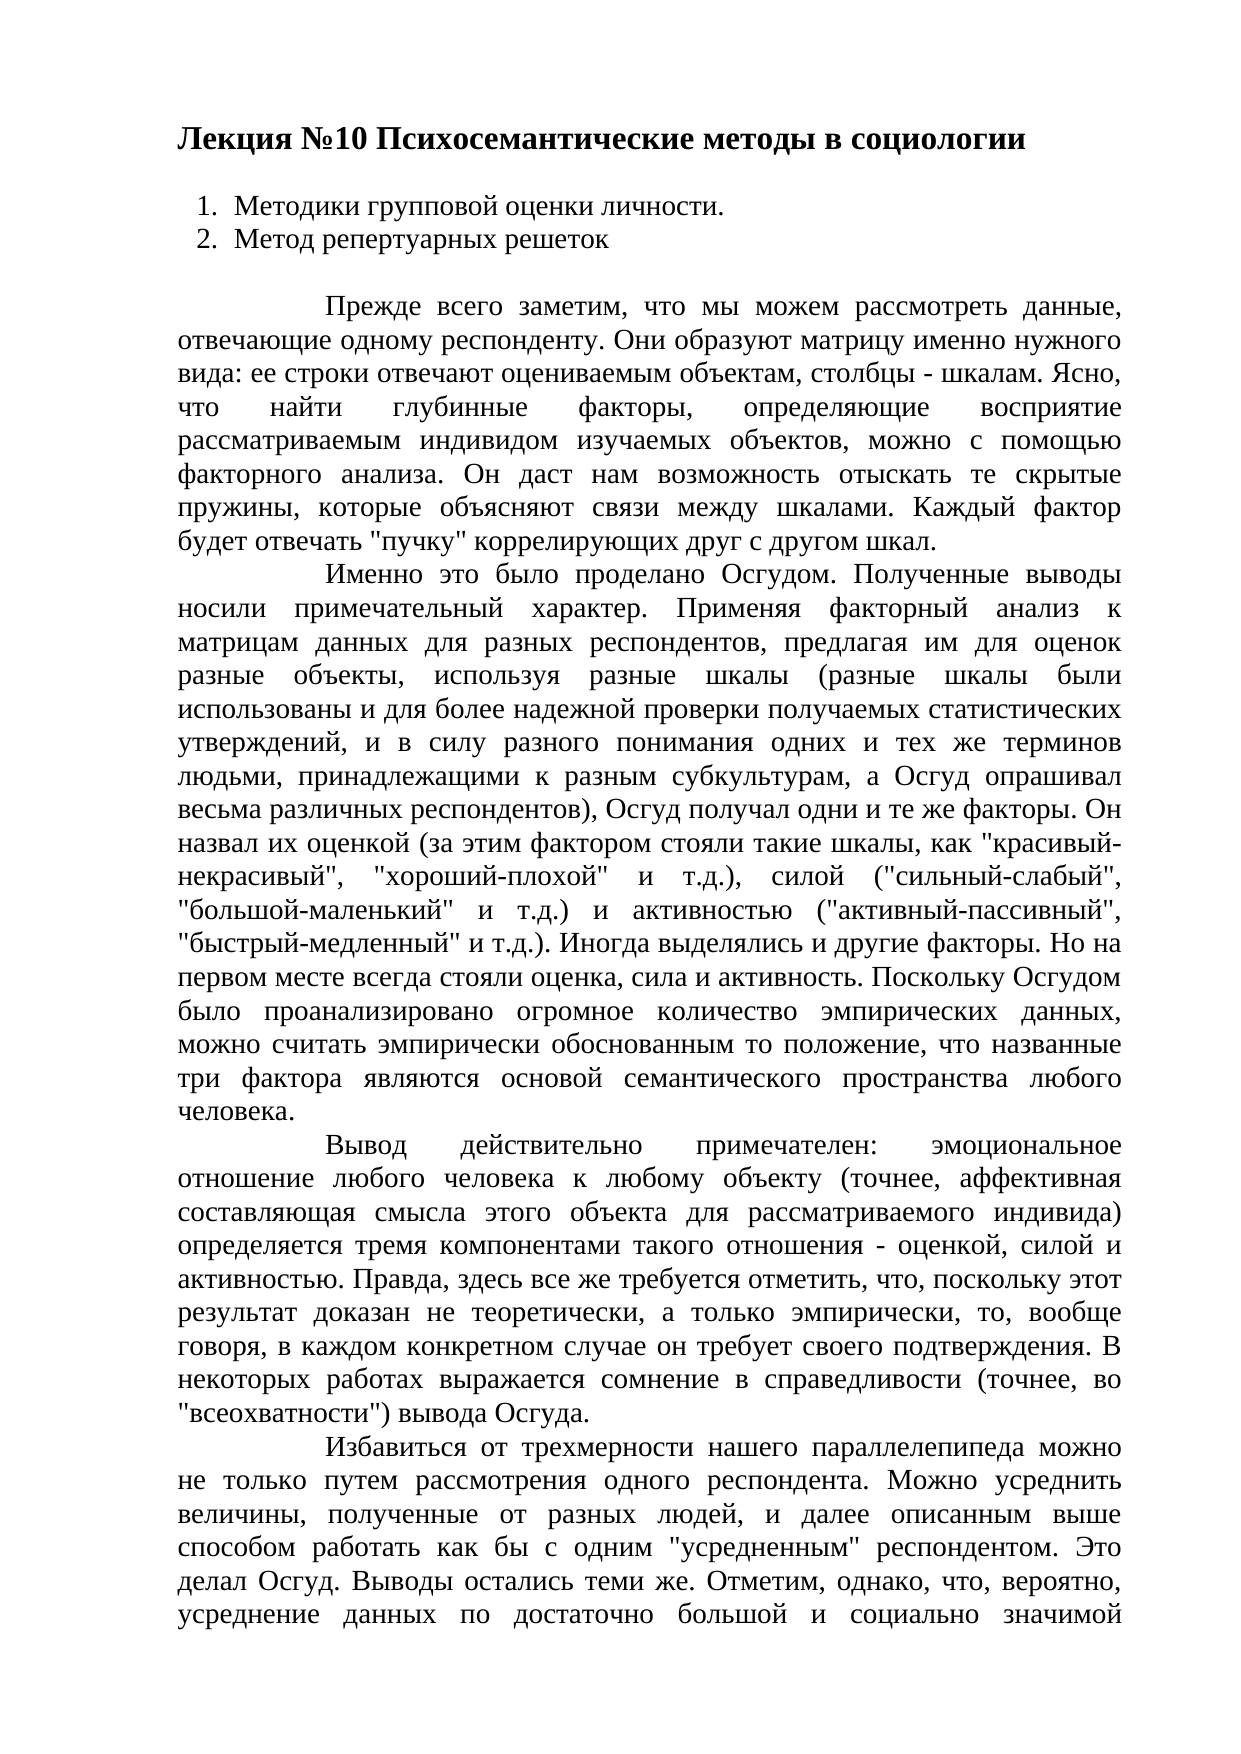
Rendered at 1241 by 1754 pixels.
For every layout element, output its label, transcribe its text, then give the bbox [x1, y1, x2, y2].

list Методики групповой оценки личности. [196, 188, 1152, 221]
text Прежде всего заметим, что мы можем рассмотреть данные, отвечающие одному респонденту. Они образуют матрицу именно нужного вида: ее строки отвечают оцениваемым объектам, столбцы - шкалам. Ясно, что найти глубинные факторы, определяющие восприятие рассматриваемым индивидом изучаемых объектов, можно с помощью факторного анализа. Он даст нам возможность отыскать те скрытые пружины, которые объясняют связи между шкалами. Каждый фактор будет отвечать "пучку" коррелирующих друг с другом шкал. [177, 288, 1122, 557]
text Лекция №10 Психосемантические методы в социологии [177, 118, 1152, 156]
text Вывод действительно примечателен: эмоциональное отношение любого человека к любому объекту (точнее, аффективная составляющая смысла этого объекта для рассматриваемого индивида) определяется тремя компонентами такого отношения - оценкой, силой и активностью. Правда, здесь все же требуется отметить, что, поскольку этот результат доказан не теоретически, а только эмпирически, то, вообще говоря, в каждом конкретном случае он требует своего подтверждения. В некоторых работах выражается сомнение в справедливости (точнее, во "всеохватности") вывода Осгуда. [177, 1127, 1122, 1429]
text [177, 1429, 1122, 1630]
list Метод репертуарных решеток [196, 221, 1152, 255]
text Именно это было проделано Осгудом. Полученные выводы носили примечательный характер. Применяя факторный анализ к матрицам данных для разных респондентов, предлагая им для оценок разные объекты, используя разные шкалы (разные шкалы были использованы и для более надежной проверки получаемых статистических утверждений, и в силу разного понимания одних и тех же терминов людьми, принадлежащими к разным субкультурам, а Осгуд опрашивал весьма различных респондентов), Осгуд получал одни и те же факторы. Он назвал их оценкой (за этим фактором стояли такие шкалы, как "красивый-некрасивый", "хороший-плохой" и т.д.), силой ("сильный-слабый", "большой-маленький" и т.д.) и активностью ("активный-пассивный", "быстрый-медленный" и т.д.). Иногда выделялись и другие факторы. Но на первом месте всегда стояли оценка, сила и активность. Поскольку Осгудом было проанализировано огромное количество эмпирических данных, можно считать эмпирически обоснованным то положение, что названные три фактора являются основой семантического пространства любого человека. [177, 557, 1122, 1127]
